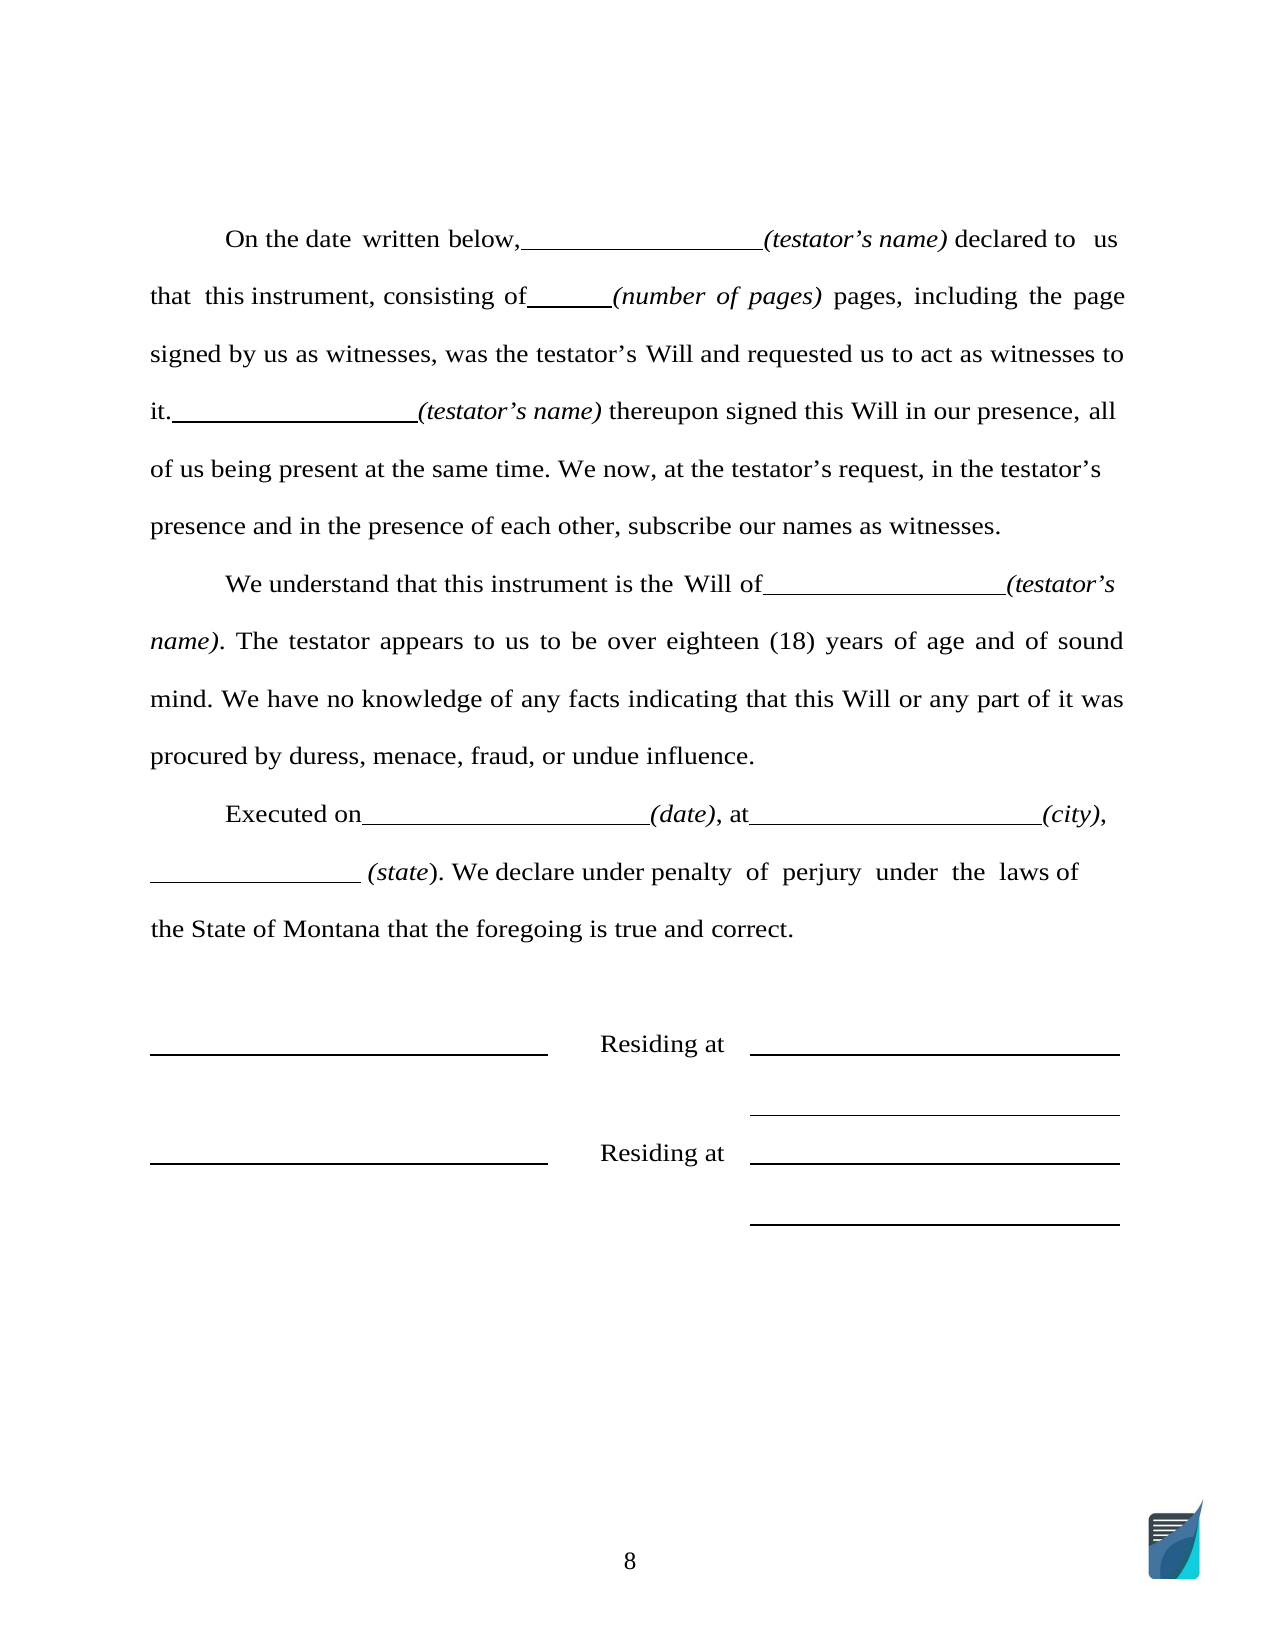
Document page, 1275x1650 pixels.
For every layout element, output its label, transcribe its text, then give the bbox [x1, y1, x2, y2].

text that this instrument, consisting of (number of pages) pages, including the page signed by us as witnesses, was the testator’s Will and requested us to act as witnesses to it. (testator’s name) thereupon signed this Will in our presence, all [150, 281, 1125, 425]
text Executed on (date), at (city), [225, 799, 1137, 828]
text (state). We declare under penalty of perjury under the laws of the State of Montana that the foregoing is true and correct. [150, 857, 1108, 943]
picture [1146, 1499, 1206, 1579]
text On the date written below, (testator’s name) declared to us [225, 224, 1137, 253]
text We understand that this instrument is the Will of (testator’s [225, 569, 1137, 598]
text of us being present at the same time. We now, at the testator’s request, in the testator’s presence and in the presence of each other, subscribe our names as witnesses. [150, 454, 1120, 540]
text Residing at [150, 1138, 1137, 1167]
text name). The testator appears to us to be over eighteen (18) years of age and of sound mind. We have no knowledge of any facts indicating that this Will or any part of it was procured by duress, menace, fraud, or undue influence. [150, 626, 1126, 770]
text Residing at [150, 1029, 1137, 1058]
